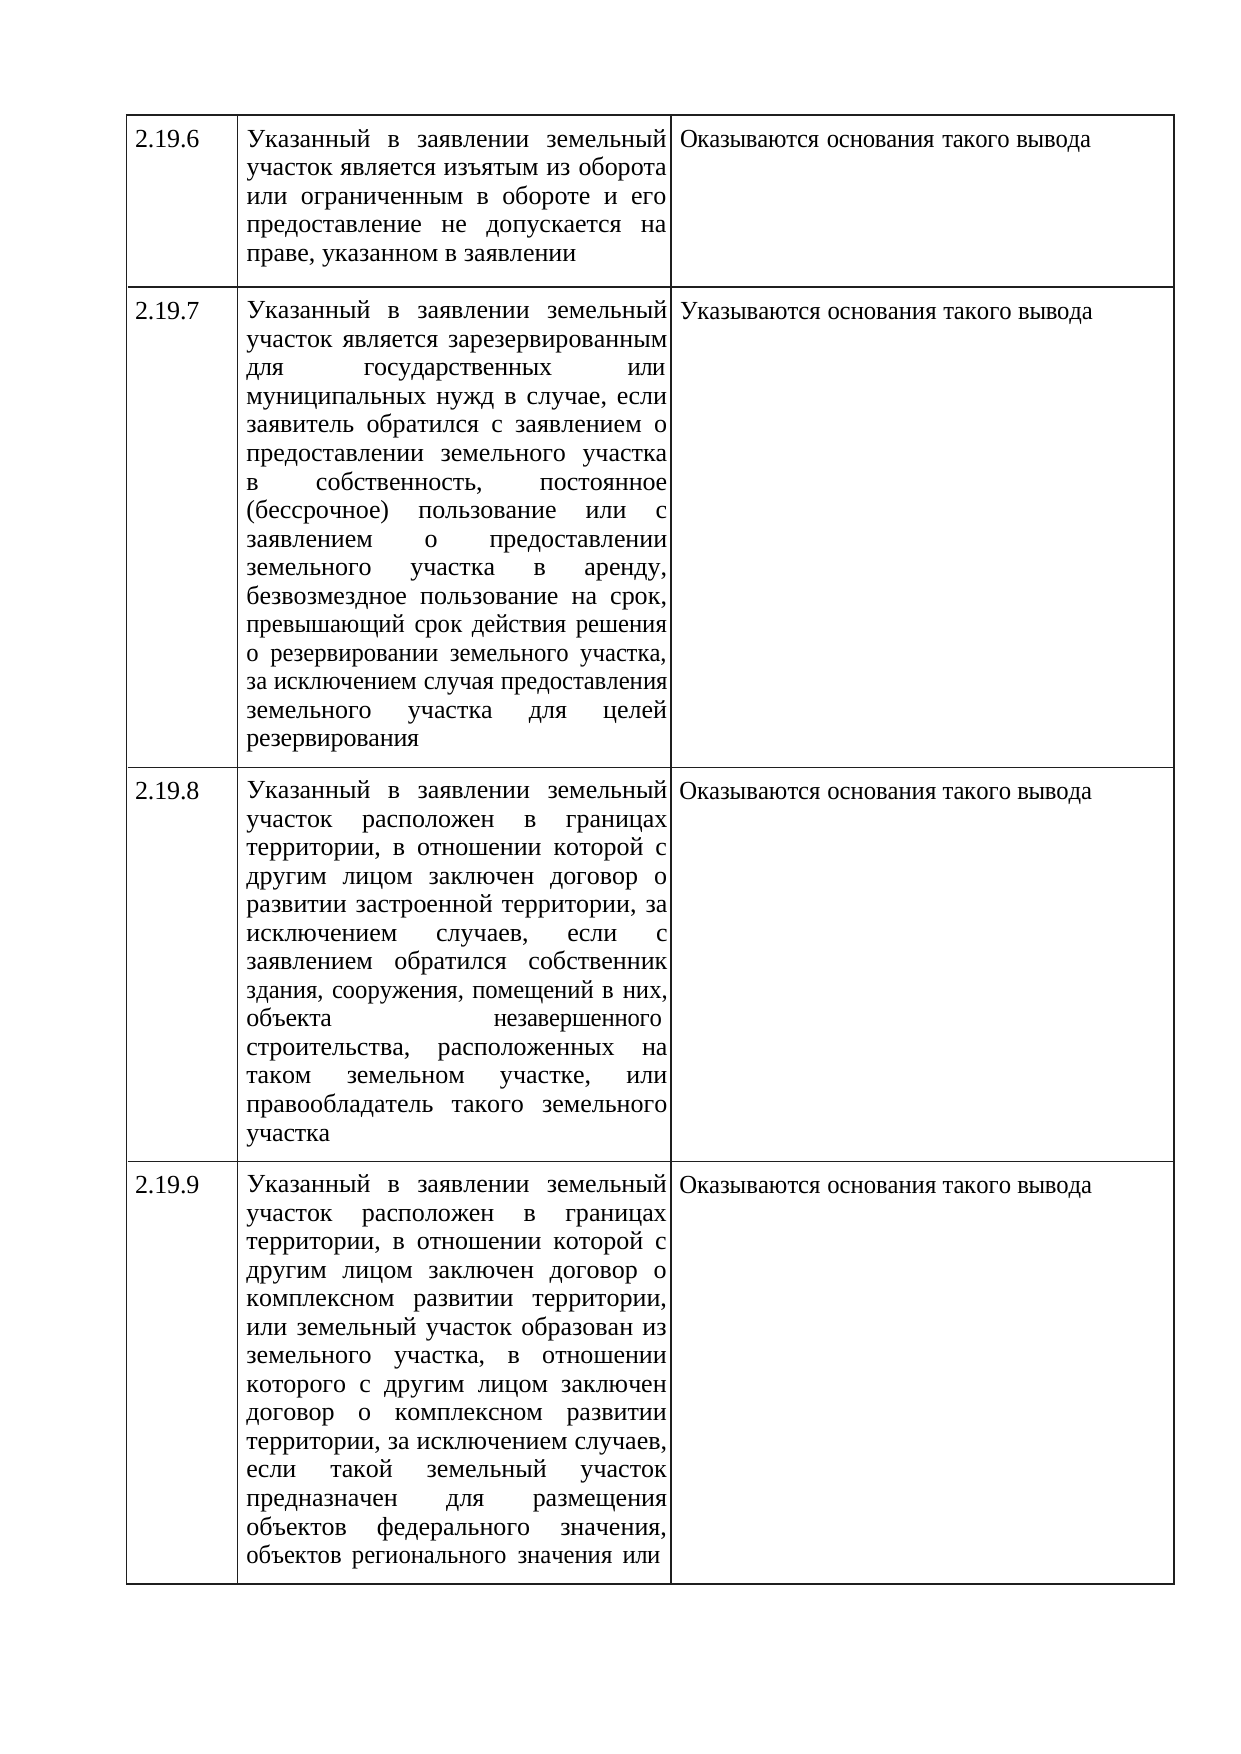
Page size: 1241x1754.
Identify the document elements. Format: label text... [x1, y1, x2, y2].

table_cell 2.19.9 [127, 1162, 237, 1583]
table_cell Указываются основания такого вывода [672, 288, 1173, 767]
table_header 2.19.6 [127, 116, 237, 286]
table_cell Оказываются основания такого вывода [672, 768, 1173, 1161]
table_cell Указанный в заявлении земельный участок является зарезервированным для государственных или муниципальных нужд в случае, если заявитель обратился с заявлением о предоставлении земельного участка в собственность, постоянное (бессрочное) пользование или с заявлением о предоставлении земельного участка в аренду, безвозмездное пользование на срок, превышающий срок действия решения о резервировании земельного участка, за исключением случая предоставления земельного участка для целей резервирования [238, 288, 670, 767]
table_cell 2.19.7 [127, 287, 237, 767]
table_header Указанный в заявлении земельный участок является изъятым из оборота или ограниченным в обороте и его предоставление не допускается на праве, указанном в заявлении [238, 116, 670, 286]
table_cell Указанный в заявлении земельный участок расположен в границах территории, в отношении которой с другим лицом заключен договор о развитии застроенной территории, за исключением случаев, если с заявлением обратился собственник здания, сооружения, помещений в них, объекта незавершенного строительства, расположенных на таком земельном участке, или правообладатель такого земельного участка [238, 768, 670, 1161]
table_cell Указанный в заявлении земельный участок расположен в границах территории, в отношении которой с другим лицом заключен договор о комплексном развитии территории, или земельный участок образован из земельного участка, в отношении которого с другим лицом заключен договор о комплексном развитии территории, за исключением случаев, если такой земельный участок предназначен для размещения объектов федерального значения, объектов регионального значения или [238, 1162, 670, 1583]
table_cell Оказываются основания такого вывода [672, 1162, 1173, 1583]
table_header Оказываются основания такого вывода [672, 116, 1173, 286]
table_cell 2.19.8 [127, 768, 237, 1161]
